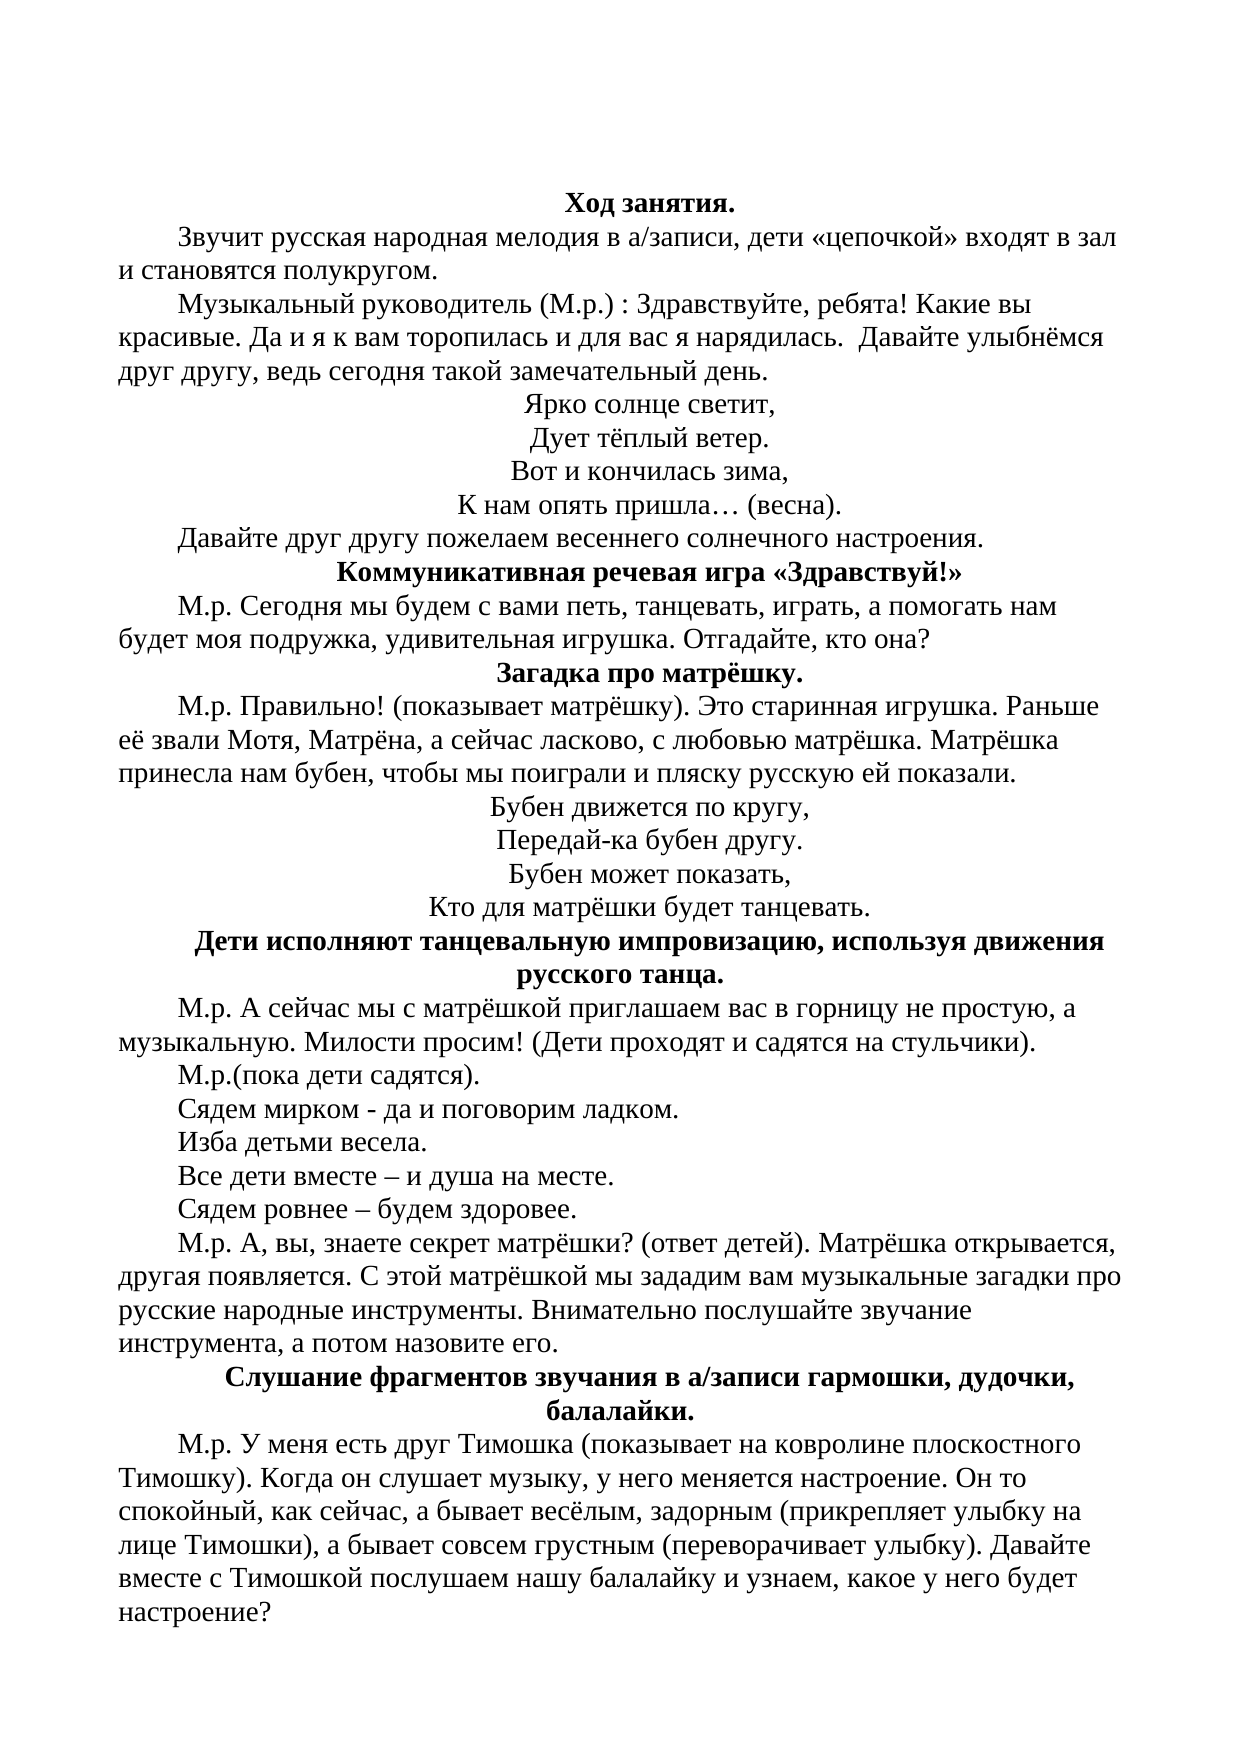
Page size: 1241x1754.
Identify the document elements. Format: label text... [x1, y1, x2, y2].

list Изба детьми весела. [118, 1124, 1122, 1158]
list Бубен движется по кругу, [118, 789, 1122, 822]
list Сядем ровнее – будем здоровее. [118, 1191, 1122, 1225]
list Дети исполняют танцевальную импровизацию, используя движения русского танца. [118, 923, 1122, 990]
list Ярко солнце светит, [118, 386, 1122, 420]
list Кто для матрёшки будет танцевать. [118, 889, 1122, 923]
list М.р. Правильно! (показывает матрёшку). Это старинная игрушка. Раньше её звали Мотя, Матрёна, а сейчас ласково, с любовью матрёшка. Матрёшка принесла нам бубен, чтобы мы поиграли и пляску русскую ей показали. [118, 688, 1122, 789]
list М.р. А, вы, знаете секрет матрёшки? (ответ детей). Матрёшка открывается, другая появляется. С этой матрёшкой мы зададим вам музыкальные загадки про русские народные инструменты. Внимательно послушайте звучание инструмента, а потом назовите его. [118, 1225, 1122, 1359]
list М.р. Сегодня мы будем с вами петь, танцевать, играть, а помогать нам будет моя подружка, удивительная игрушка. Отгадайте, кто она? [118, 588, 1122, 655]
list Дует тёплый ветер. [118, 420, 1122, 453]
list Вот и кончилась зима, [118, 453, 1122, 487]
list Бубен может показать, [118, 856, 1122, 889]
list Слушание фрагментов звучания в а/записи гармошки, дудочки, балалайки. [118, 1359, 1122, 1426]
list Коммуникативная речевая игра «Здравствуй!» [118, 554, 1122, 588]
list Все дети вместе – и душа на месте. [118, 1158, 1122, 1191]
list М.р. У меня есть друг Тимошка (показывает на ковролине плоскостного Тимошку). Когда он слушает музыку, у него меняется настроение. Он то спокойный, как сейчас, а бывает весёлым, задорным (прикрепляет улыбку на лице Тимошки), а бывает совсем грустным (переворачивает улыбку). Давайте вместе с Тимошкой послушаем нашу балалайку и узнаем, какое у него будет настроение? [118, 1426, 1122, 1627]
list Сядем мирком - да и поговорим ладком. [118, 1091, 1122, 1124]
list Звучит русская народная мелодия в а/записи, дети «цепочкой» входят в зал и становятся полукругом. [118, 219, 1122, 286]
list М.р. А сейчас мы с матрёшкой приглашаем вас в горницу не простую, а музыкальную. Милости просим! (Дети проходят и садятся на стульчики). [118, 990, 1122, 1057]
list К нам опять пришла… (весна). [118, 487, 1122, 521]
list М.р.(пока дети садятся). [118, 1057, 1122, 1091]
list Музыкальный руководитель (М.р.) : Здравствуйте, ребята! Какие вы красивые. Да и я к вам торопилась и для вас я нарядилась. Давайте улыбнёмся друг другу, ведь сегодня такой замечательный день. [118, 286, 1122, 386]
list Ход занятия. [118, 185, 1122, 219]
list Передай-ка бубен другу. [118, 822, 1122, 856]
list Давайте друг другу пожелаем весеннего солнечного настроения. [118, 521, 1122, 554]
list Загадка про матрёшку. [118, 655, 1122, 688]
